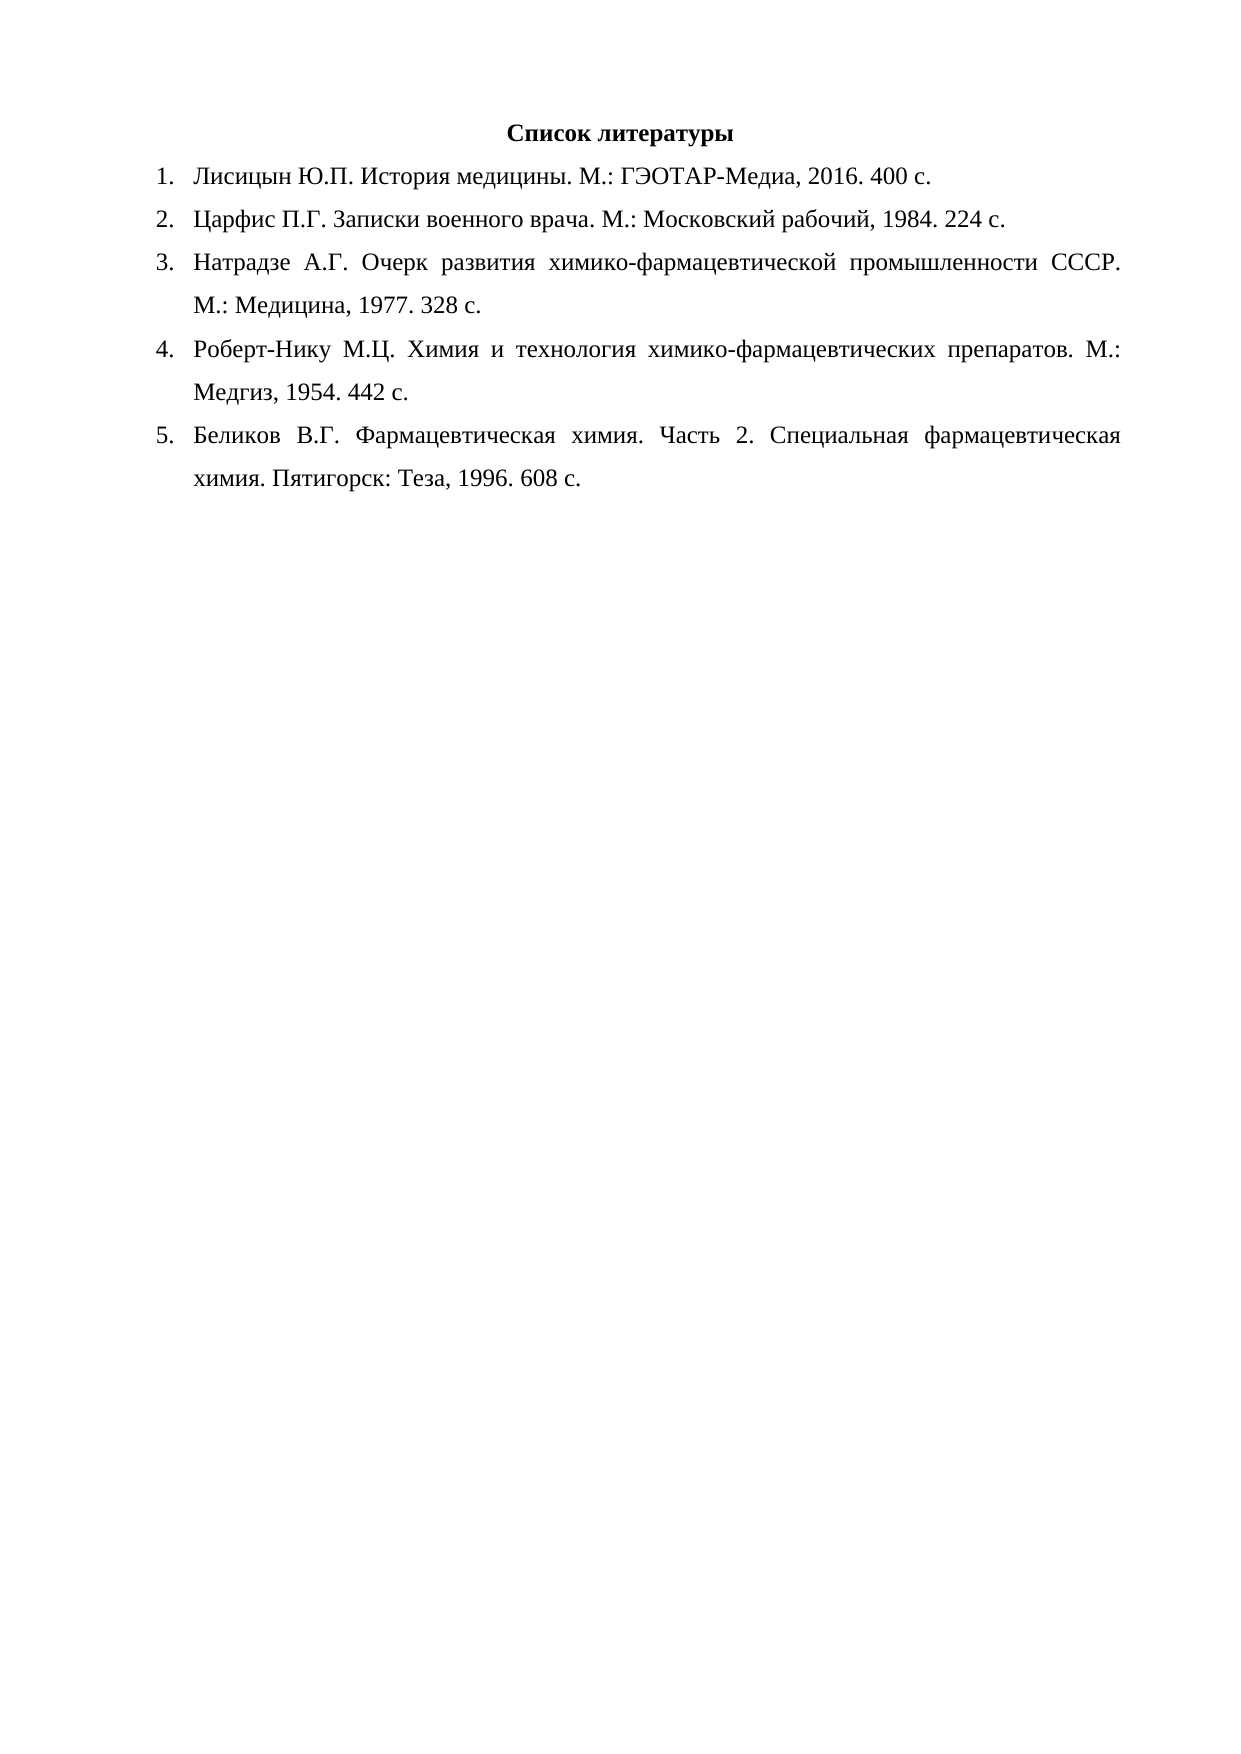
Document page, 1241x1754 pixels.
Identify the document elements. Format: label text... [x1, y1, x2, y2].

list Натрадзе А.Г. Очерк развития химико-фармацевтической промышленности СССР. М.: Медицина, 1977. 328 с. [156, 247, 1122, 319]
list Царфис П.Г. Записки военного врача. М.: Московский рабочий, 1984. 224 с. [156, 204, 1122, 233]
list Беликов В.Г. Фармацевтическая химия. Часть 2. Специальная фармацевтическая химия. Пятигорск: Теза, 1996. 608 с. [156, 420, 1122, 492]
text Список литературы [118, 118, 1122, 147]
list Роберт-Нику М.Ц. Химия и технология химико-фармацевтических препаратов. М.: Медгиз, 1954. 442 с. [156, 334, 1122, 406]
list Лисицын Ю.П. История медицины. М.: ГЭОТАР-Медиа, 2016. 400 с. [156, 161, 1122, 190]
